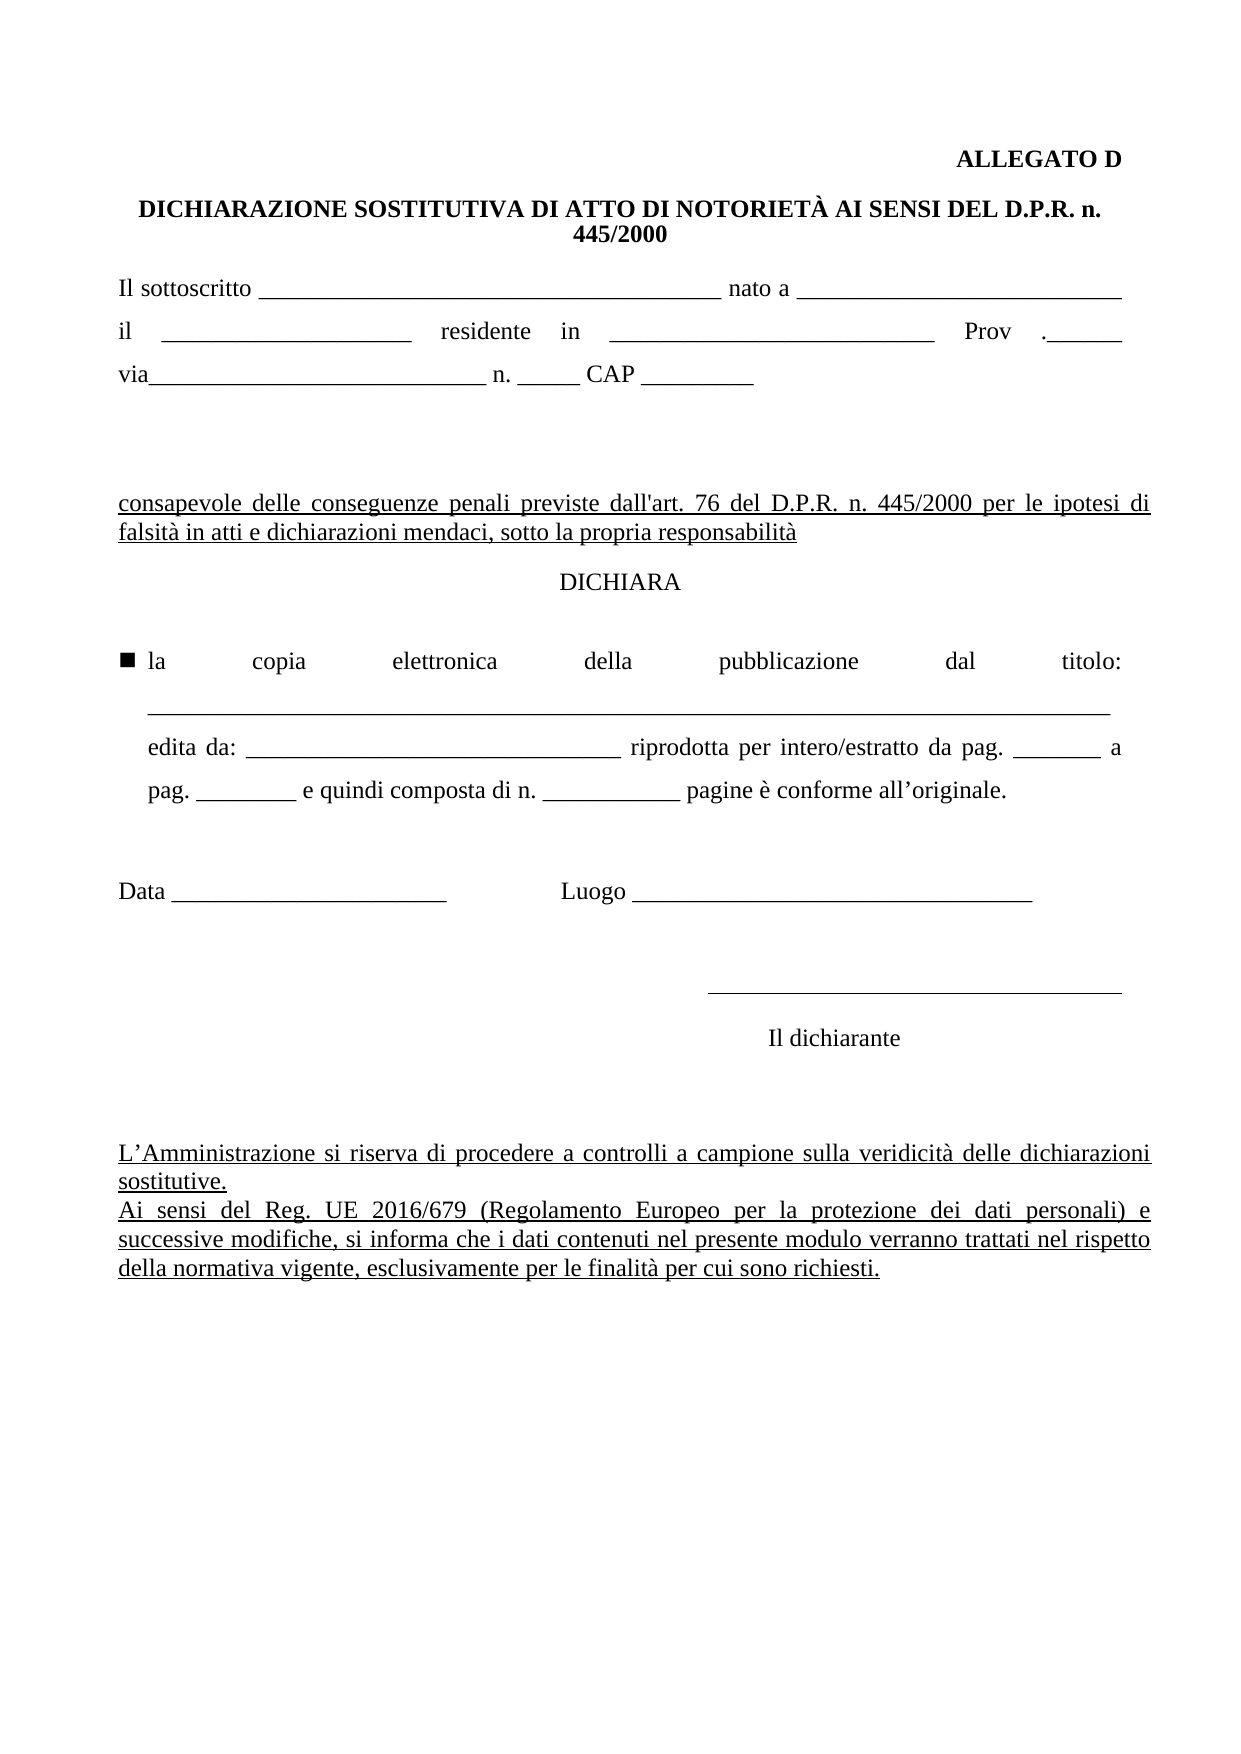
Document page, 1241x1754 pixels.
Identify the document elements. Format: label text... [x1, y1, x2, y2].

text Il sottoscritto _____________________________________ nato a __________________________ il ____________________ residente in __________________________ Prov .______ via___________________________ n. _____ CAP _________ [118, 273, 1122, 388]
list la copia elettronica della pubblicazione dal titolo: _____________________________________________________________________________ edita da: ______________________________ riprodotta per intero/estratto da pag. _______ a pag. ________ e quindi composta di n. ___________ pagine è conforme all’originale. [118, 646, 1122, 804]
text L’Amministrazione si riserva di procedere a controlli a campione sulla veridicità delle dichiarazioni sostitutive. [118, 1164, 1152, 1195]
text Ai sensi del Reg. UE 2016/679 (Regolamento Europeo per la protezione dei dati personali) e successive modifiche, si informa che i dati contenuti nel presente modulo verranno trattati nel rispetto della normativa vigente, esclusivamente per le finalità per cui sono richiesti. [118, 1195, 1152, 1281]
text Data ______________________ Luogo ________________________________ [118, 876, 1122, 904]
text Il dichiarante [767, 1023, 1122, 1051]
text DICHIARA [118, 571, 1122, 596]
text L’Amministrazione si riserva di procedere a controlli a campione sulla veridicità delle dichiarazioni sostitutive. [118, 1138, 1152, 1163]
text ALLEGATO D [591, 148, 1122, 173]
text DICHIARAZIONE SOSTITUTIVA DI ATTO DI NOTORIETÀ AI SENSI DEL D.P.R. n. 445/2000 [118, 198, 1122, 248]
text consapevole delle conseguenze penali previste dall'art. 76 del D.P.R. n. 445/2000 per le ipotesi di falsità in atti e dichiarazioni mendaci, sotto la propria responsabilità [118, 488, 1152, 546]
